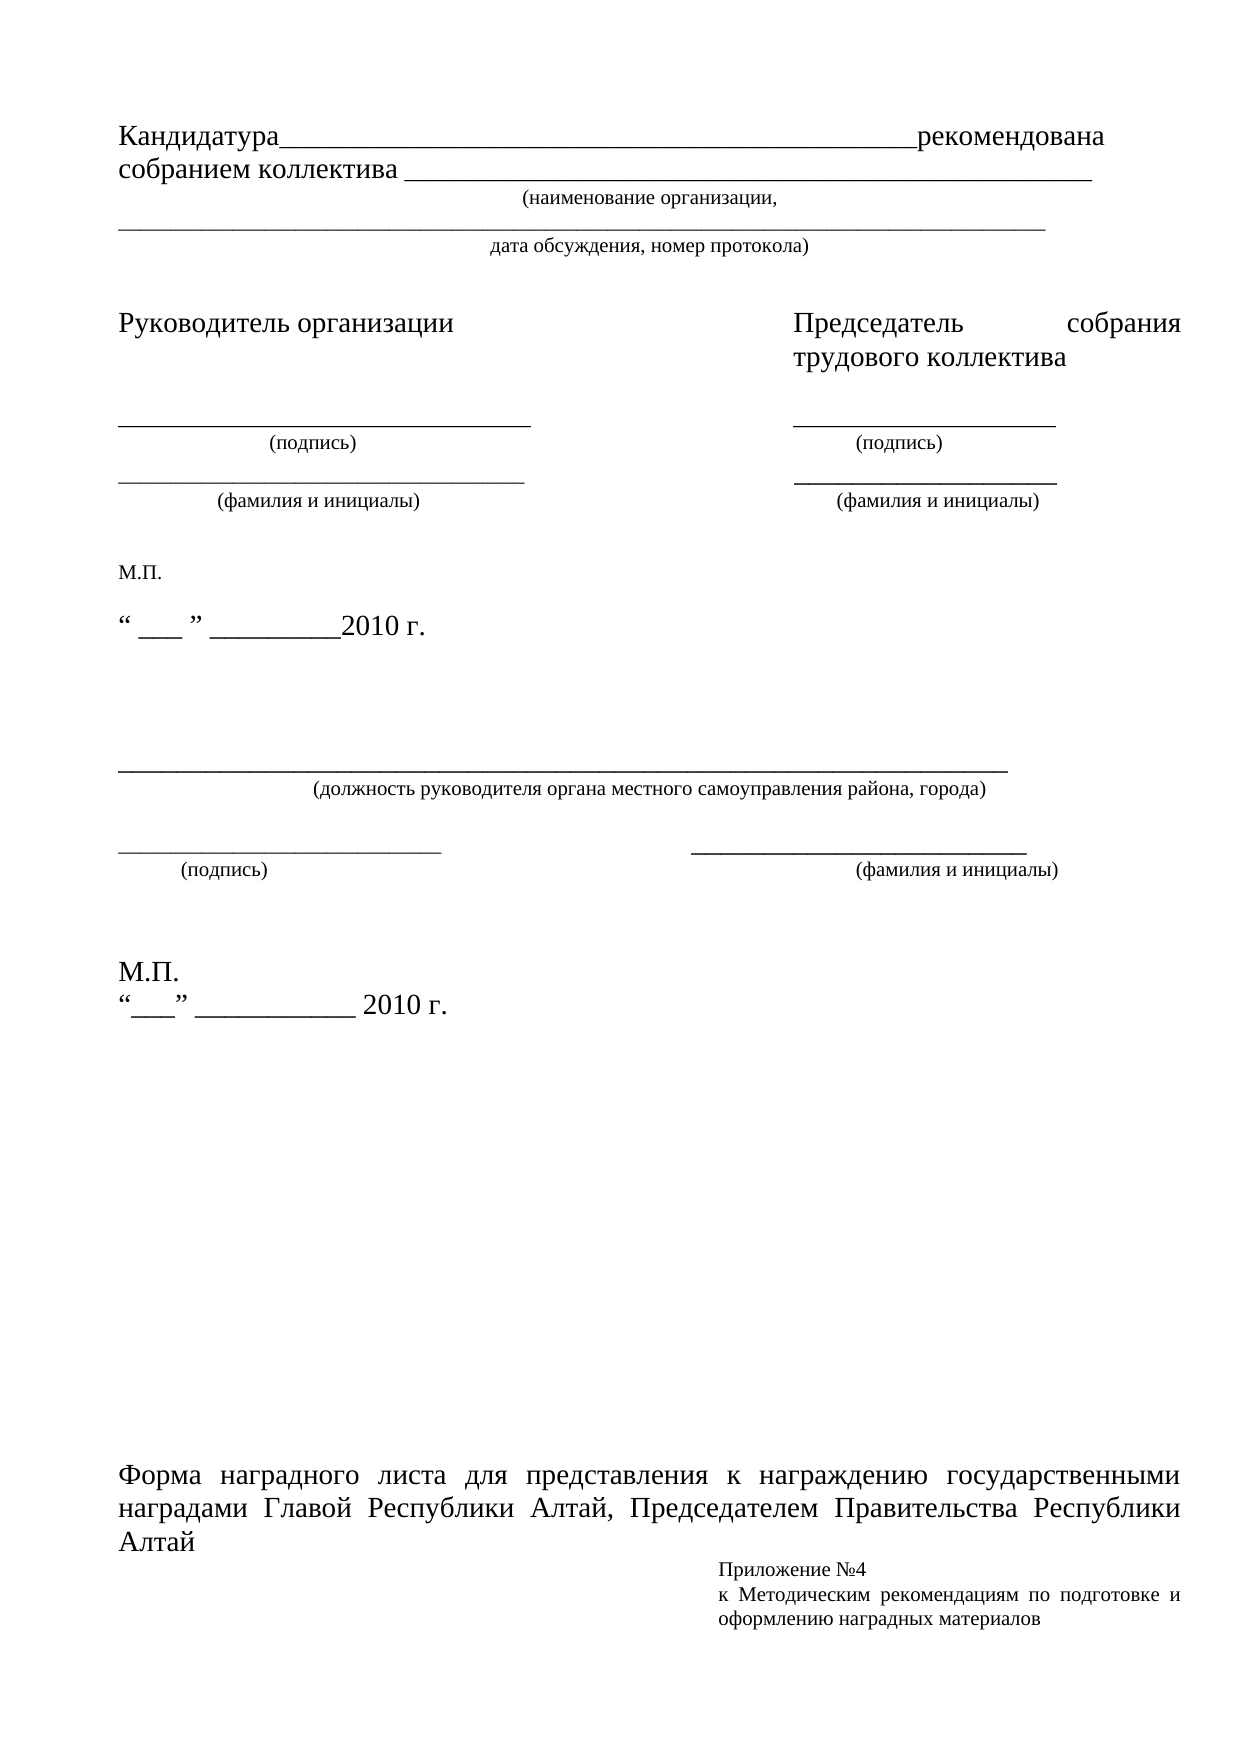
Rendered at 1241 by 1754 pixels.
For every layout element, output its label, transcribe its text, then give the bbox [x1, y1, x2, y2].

text “ ___ ” _________2010 г. [118, 608, 1181, 642]
text _____________________________________________________________ [118, 742, 1181, 776]
text Форма наградного листа для представления к награждению государственными наградами Главой Республики Алтай, Председателем Правительства Республики Алтай [118, 1457, 1181, 1557]
text Кандидатура___________________________________________________рекомендована собранием коллектива _______________________________________________________ [118, 118, 1181, 185]
text М.П. [118, 560, 1181, 584]
text _________________________________ _____________________ [118, 401, 1181, 430]
text _______________________________________ __________________ [118, 454, 1181, 488]
text “___” ___________ . [118, 987, 1181, 1021]
text Руководитель организации Председатель собрания трудового коллектива [118, 306, 1181, 373]
text (наименование организации, [118, 185, 1181, 209]
text _________________________________________________________________________________________ [118, 209, 1181, 233]
text (подпись) (подпись) [118, 430, 1181, 454]
text к Методическим рекомендациям по подготовке и оформлению наградных материалов [718, 1581, 1181, 1629]
text Приложение №4 [718, 1557, 1181, 1581]
text _______________________________ _______________________ [118, 824, 1181, 857]
text дата обсуждения, номер протокола) [118, 233, 1181, 257]
text (подпись) (фамилия и инициалы) [118, 857, 1181, 881]
text М.П. [118, 954, 1181, 987]
text (должность руководителя органа местного самоуправления района, города) [118, 776, 1181, 800]
text (фамилия и инициалы) (фамилия и инициалы) [118, 488, 1181, 512]
